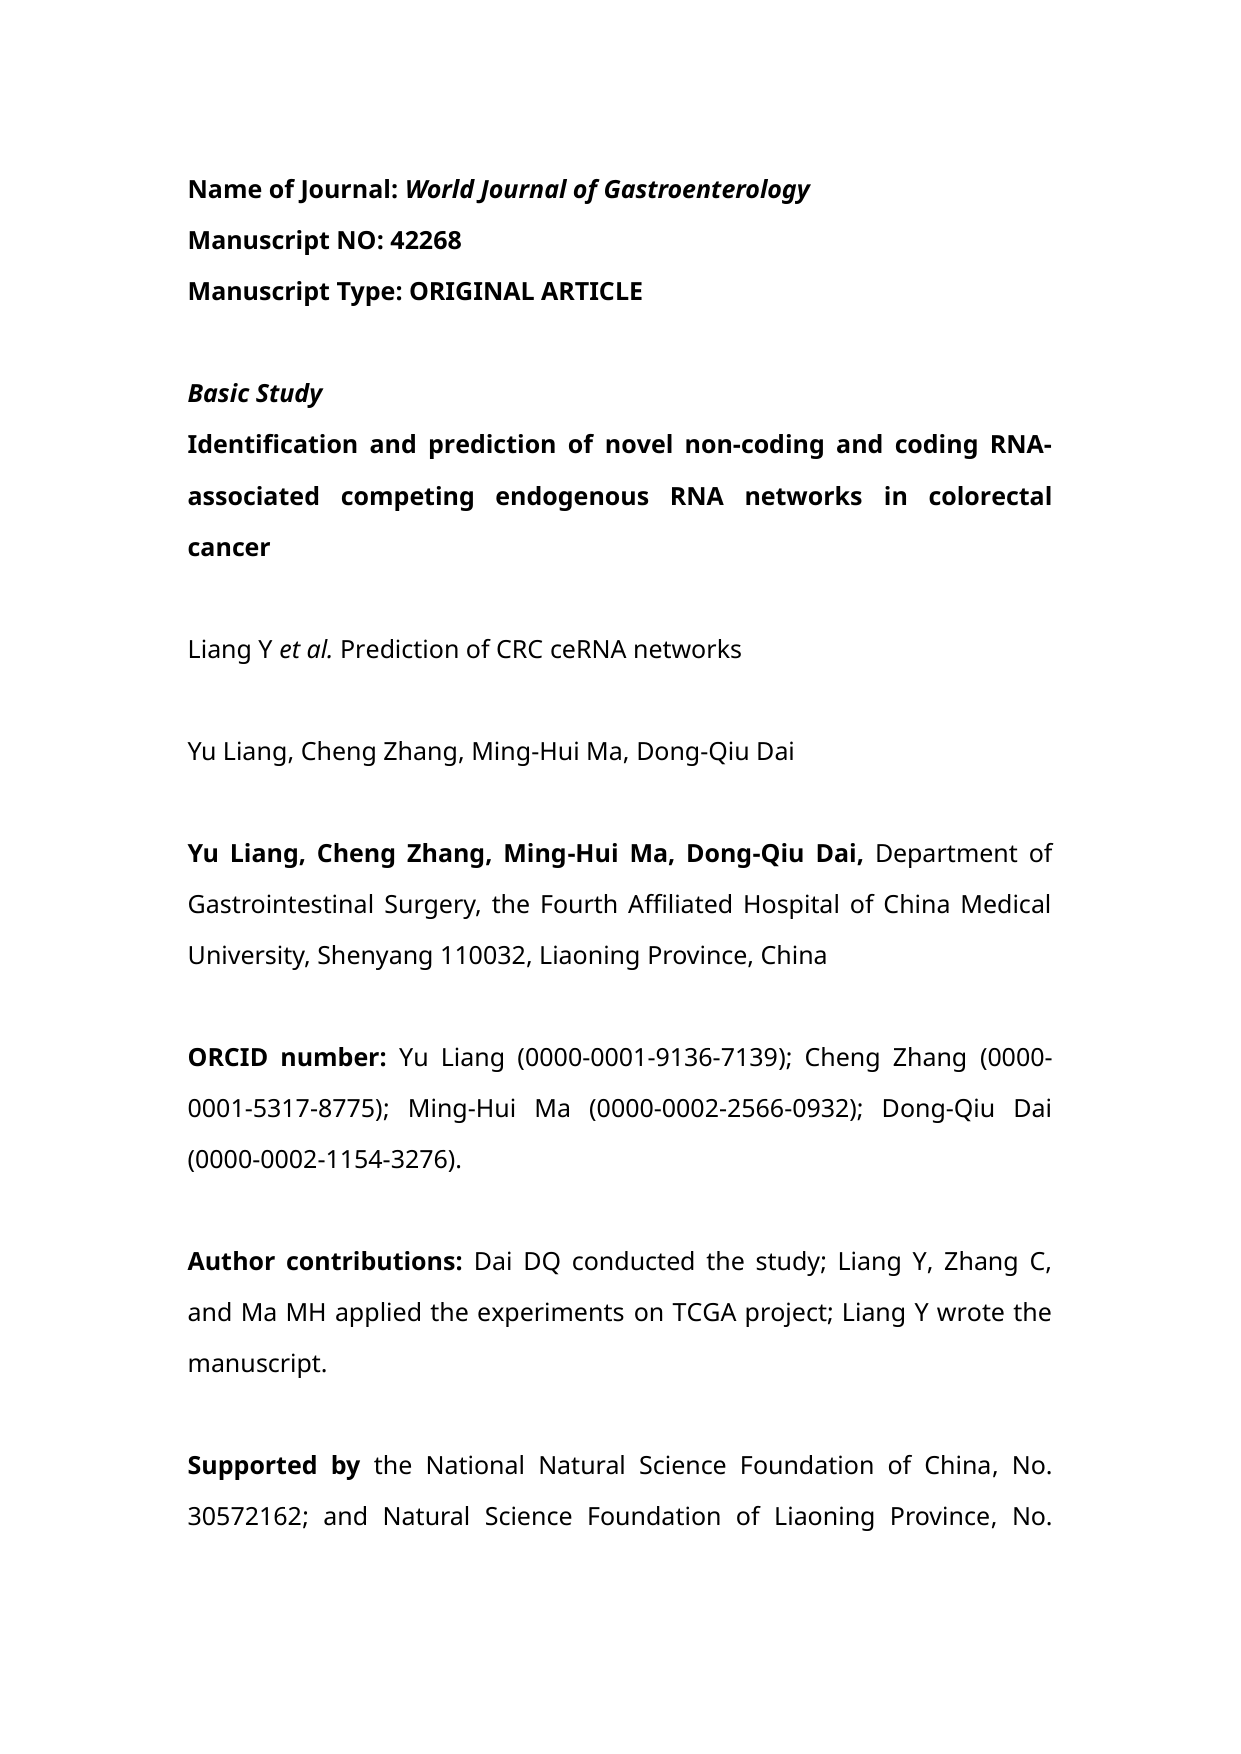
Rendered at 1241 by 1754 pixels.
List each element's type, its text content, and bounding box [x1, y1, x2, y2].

text Yu Liang, Cheng Zhang, Ming-hui Ma, Dong-qiu Dai [187, 733, 1053, 767]
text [187, 1448, 1053, 1533]
text Yu Liang, Cheng Zhang, Ming-hui Ma, Dong-qiu Dai, Department of Gastrointestinal Surgery, the Fourth Affiliated Hospital of China Medical University, Shenyang 110032, Liaoning Province, China [187, 836, 1053, 972]
text Manuscript Type: ORIGINAL ARTICLE [395, 274, 1053, 308]
text Author contributions: Dai DQ conducted the study; Liang Y, Zhang C, and Ma MH applied the experiments on TCGA project; Liang Y wrote the manuscript. [187, 1244, 1053, 1380]
text Liang Y et al. Prediction of CRC ceRNA networks [187, 631, 1053, 665]
title Basic Study [187, 376, 1053, 410]
title Identification and prediction of novel non-coding and coding RNA-associated competing endogenous RNA networks in colorectal cancer [187, 427, 1053, 563]
text ORCID number: Yu Liang (0000-0001-9136-7139); Cheng Zhang (0000-0001-5317-8775); Ming-Hui Ma (0000-0002-2566-0932); Dong-Qiu Dai (0000-0002-1154-3276). [187, 1040, 1053, 1176]
text Manuscript NO: 42268 [187, 223, 1053, 257]
text Name of Journal: World Journal of Gastroenterology [187, 172, 1053, 206]
